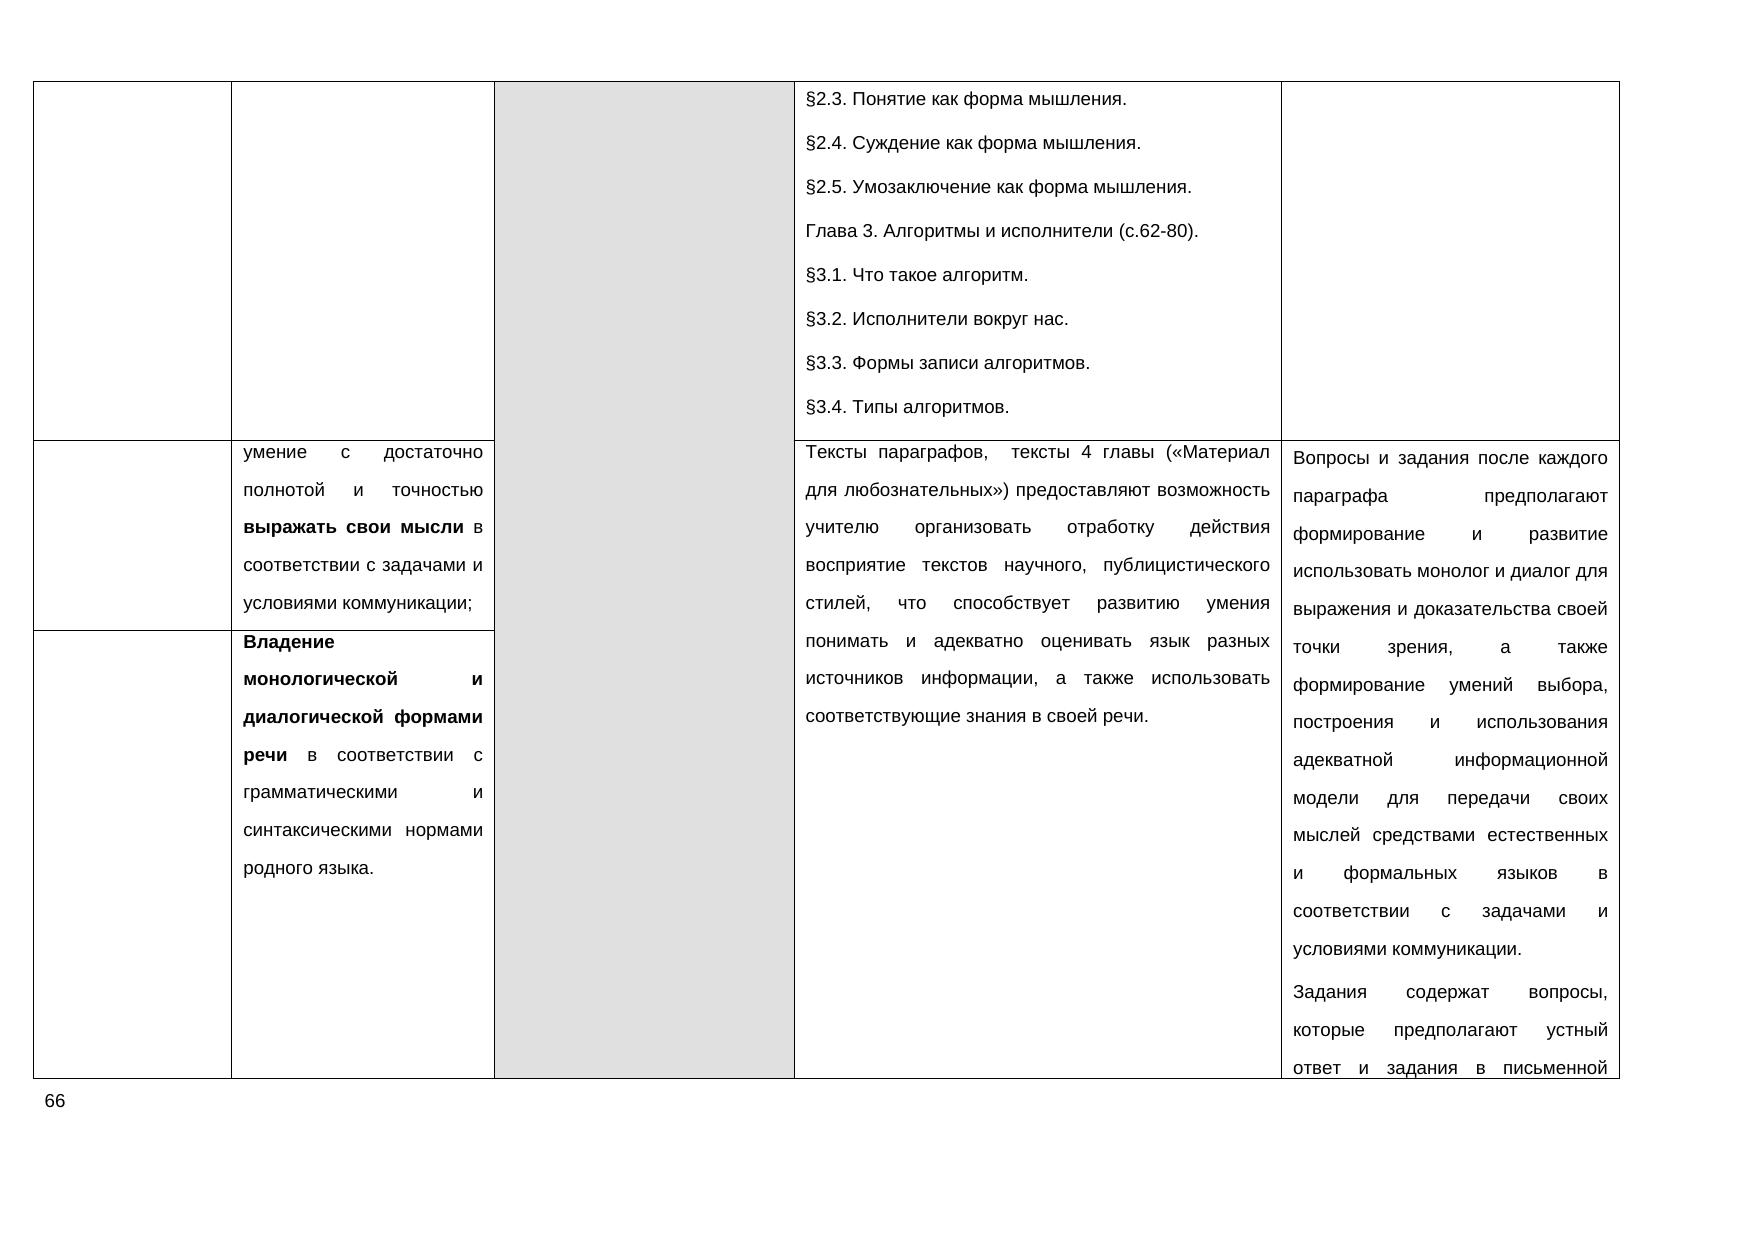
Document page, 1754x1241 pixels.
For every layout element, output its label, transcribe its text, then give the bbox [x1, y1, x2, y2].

table_cell умение с достаточно полнотой и точностью выражать свои мысли в соответствии с задачами и условиями коммуникации; [232, 441, 494, 629]
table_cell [232, 82, 494, 440]
table_cell [34, 631, 231, 1078]
table_cell Тексты параграфов, тексты 4 главы («Материал для любознательных») предоставляют возможность учителю организовать отработку действия восприятие текстов научного, публицистического стилей, что способствует развитию умения понимать и адекватно оценивать язык разных источников информации, а также использовать соответствующие знания в своей речи. [795, 441, 1281, 1078]
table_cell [232, 631, 494, 1078]
table_cell Вопросы и задания после каждого параграфа предполагают формирование и развитие использовать монолог и диалог для выражения и доказательства своей точки зрения, а также формирование умений выбора, построения и использования адекватной информационной модели для передачи своих мыслей средствами естественных и формальных языков в соответствии с задачами и условиями коммуникации. Задания содержат вопросы, которые предполагают устный ответ и задания в письменной форме. Компьютерный практикум: Работа № 2(с.123), 3 (с.127), 4 (с.129), 5 (с.131), 6 (с.133), 7 (с.138), 8 (с.140) – задания на оформление информации в различной письменной форме в зависимости от ситуации. [1282, 441, 1619, 1078]
table_cell [34, 441, 231, 629]
table_cell [34, 82, 231, 440]
